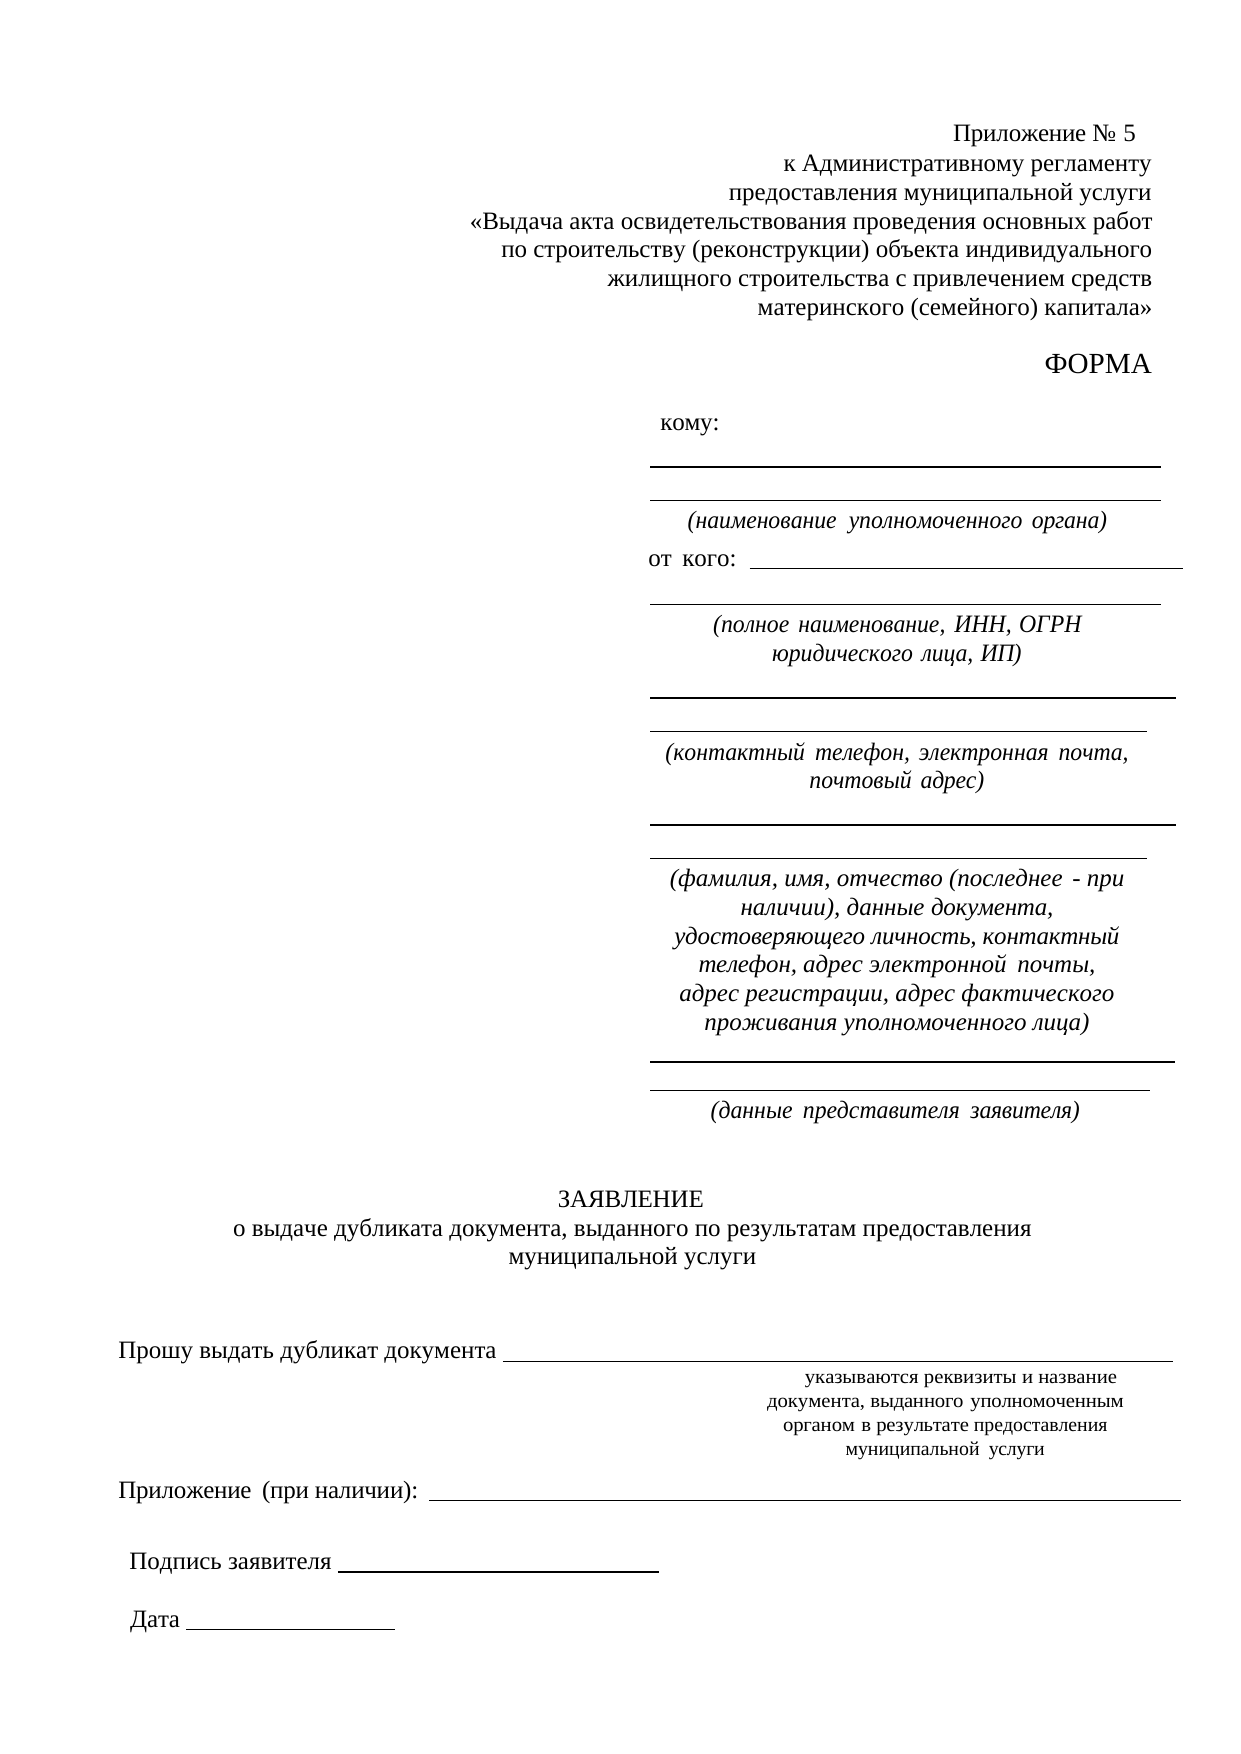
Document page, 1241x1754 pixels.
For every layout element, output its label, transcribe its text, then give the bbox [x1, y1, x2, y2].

text Приложение № 5 [731, 118, 1136, 147]
text Подпись заявителя [129, 1546, 1152, 1575]
text предоставления муниципальной услуги [118, 177, 1152, 206]
text ЗАЯВЛЕНИЕ [210, 1180, 1051, 1214]
text (контактный телефон, электронная почта, почтовый адрес) [642, 732, 1152, 794]
text (наименование уполномоченного органа) [643, 501, 1152, 534]
text Дата [130, 1604, 1152, 1633]
text (полное наименование, ИНН, ОГРН юридического лица, ИП) [642, 602, 1152, 667]
text к Административному регламенту [118, 148, 1152, 177]
text от кого: [648, 543, 1152, 572]
text кому: [660, 407, 1152, 436]
subtitle «Выдача акта освидетельствования проведения основных работ [118, 206, 1152, 234]
text (фамилия, имя, отчество (последнее - при наличии), данные документа, удостоверяющего личность, контактный телефон, адрес электронной почты, адрес регистрации, адрес фактического проживания уполномоченного лица) [668, 859, 1126, 1036]
text указываются реквизиты и название документа, выданного уполномоченным органом в результате предоставления муниципальной услуги [739, 1365, 1152, 1460]
subtitle жилищного строительства с привлечением средств [118, 263, 1152, 292]
text (данные представителя заявителя) [118, 1037, 1152, 1124]
text ФОРМА [709, 346, 1152, 379]
subtitle материнского (семейного) капитала» [118, 292, 1152, 321]
text Приложение (при наличии): [118, 1475, 1152, 1503]
text о выдаче дубликата документа, выданного по результатам предоставления муниципальной услуги [213, 1215, 1051, 1269]
subtitle по строительству (реконструкции) объекта индивидуального [118, 234, 1152, 263]
text Прошу выдать дубликат документа [118, 1336, 1152, 1364]
